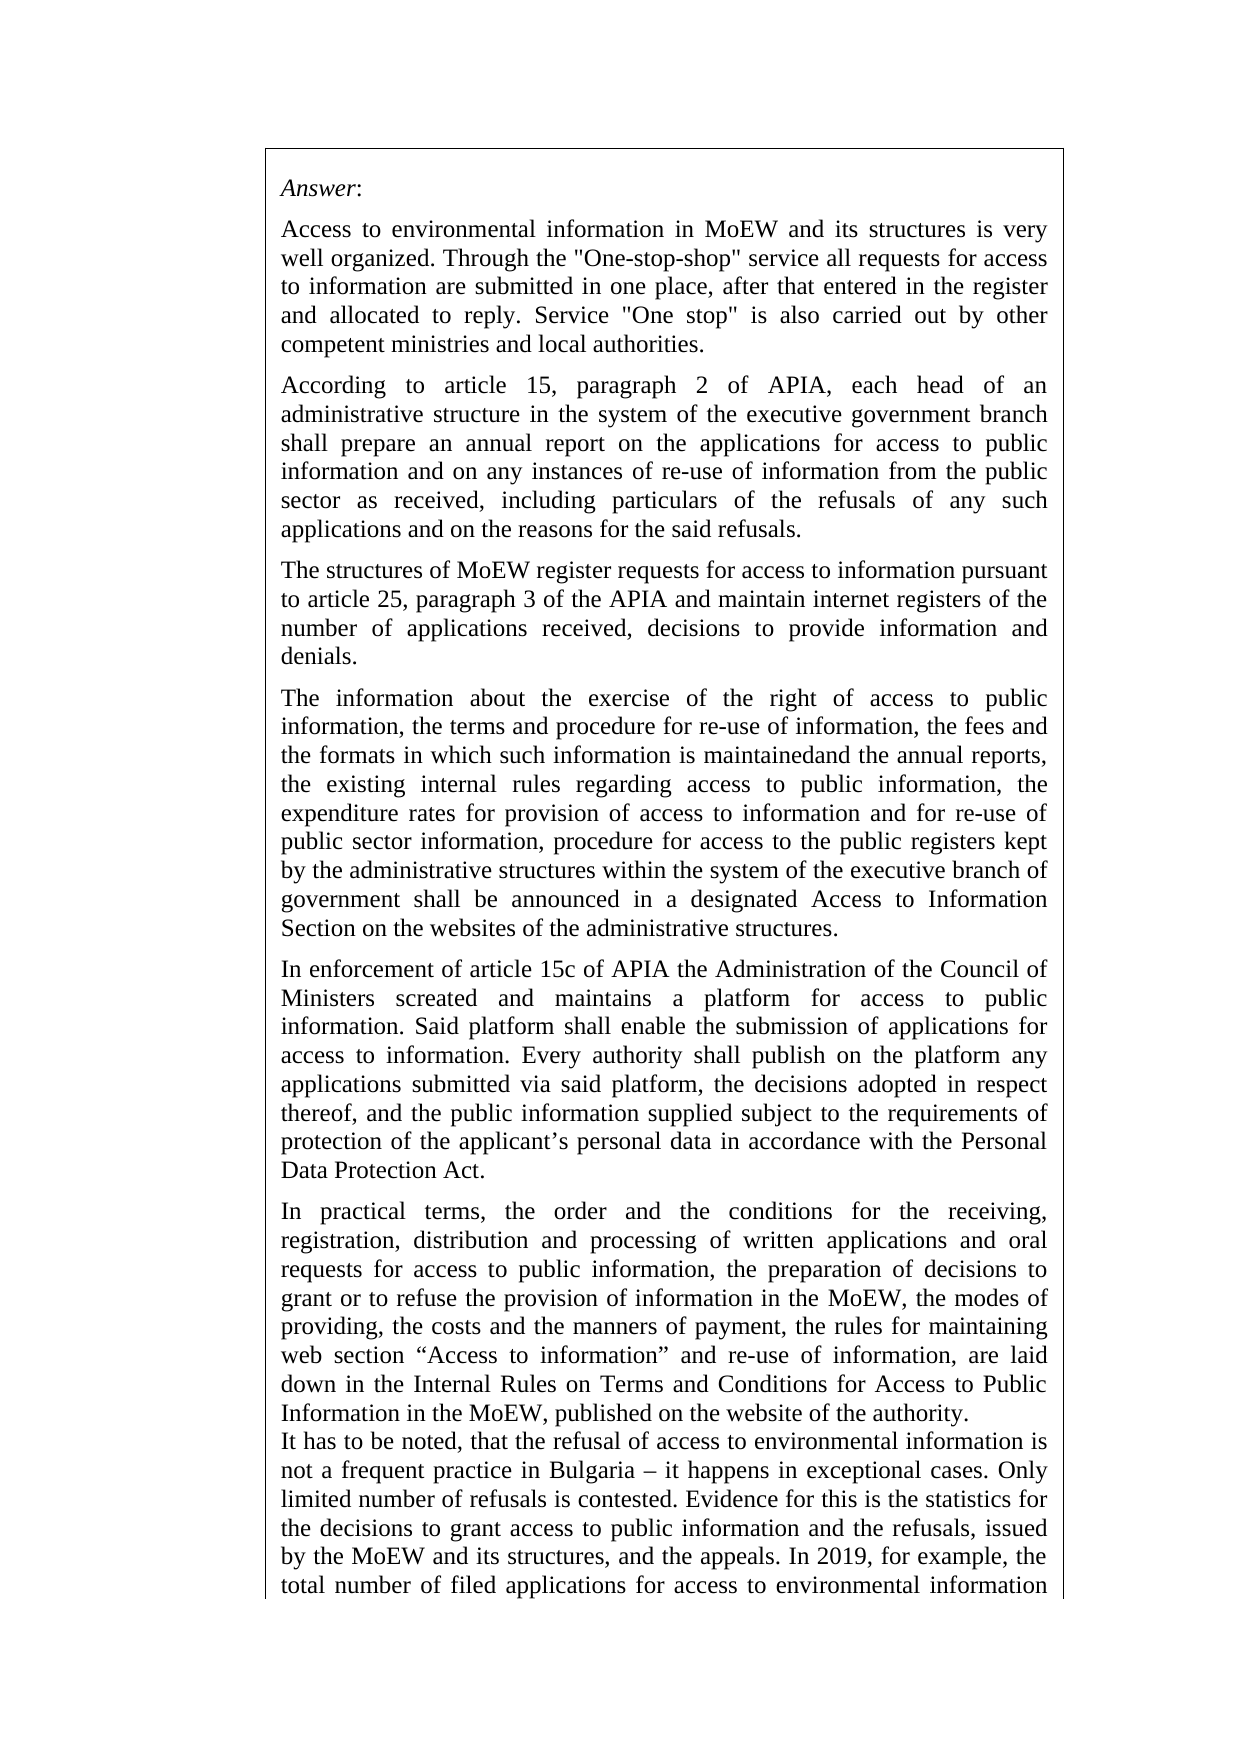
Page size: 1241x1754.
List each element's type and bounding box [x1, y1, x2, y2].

table_header [266, 149, 1063, 173]
table_cell [266, 173, 1063, 1599]
